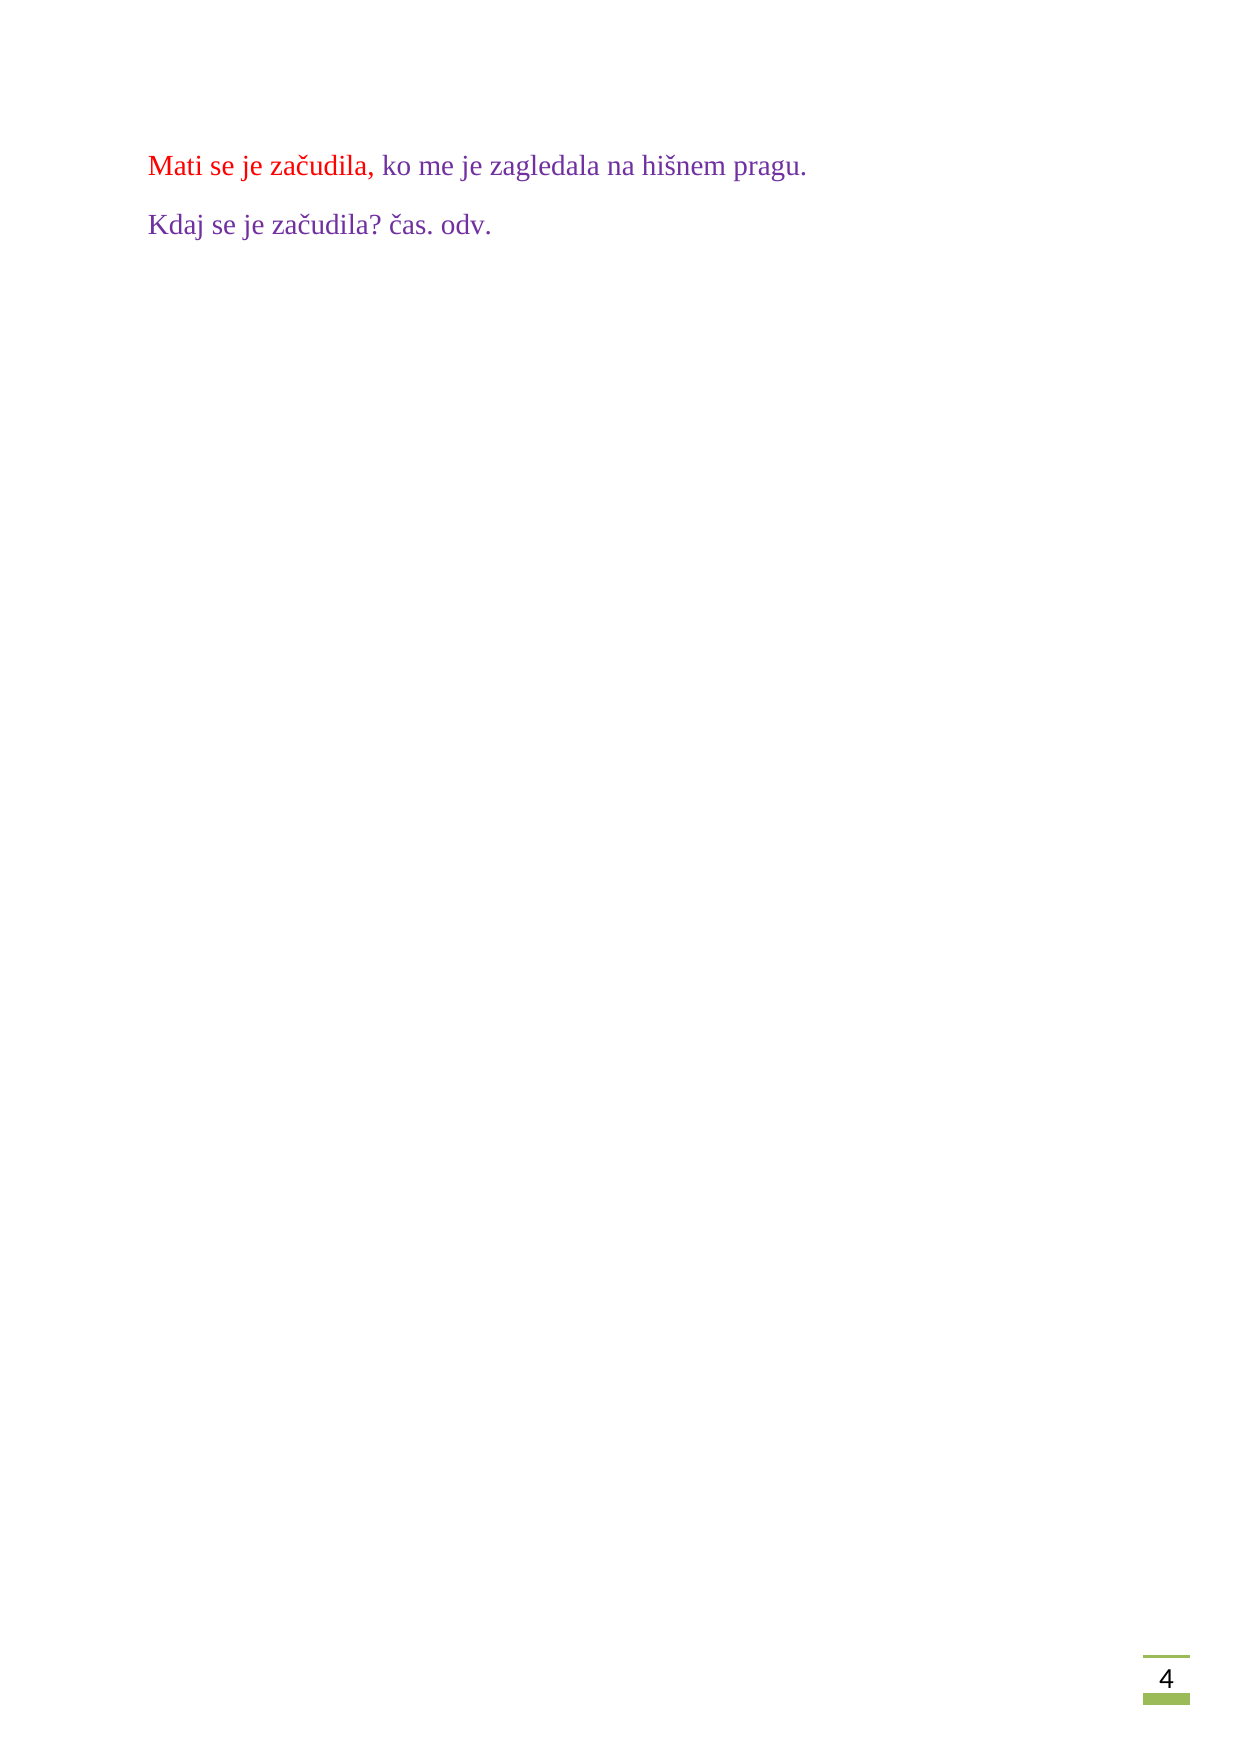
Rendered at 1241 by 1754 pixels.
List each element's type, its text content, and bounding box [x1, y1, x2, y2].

text Mati se je začudila, ko me je zagledala na hišnem pragu. [148, 148, 1093, 181]
text Kdaj se je začudila? čas. odv. [148, 207, 1093, 241]
